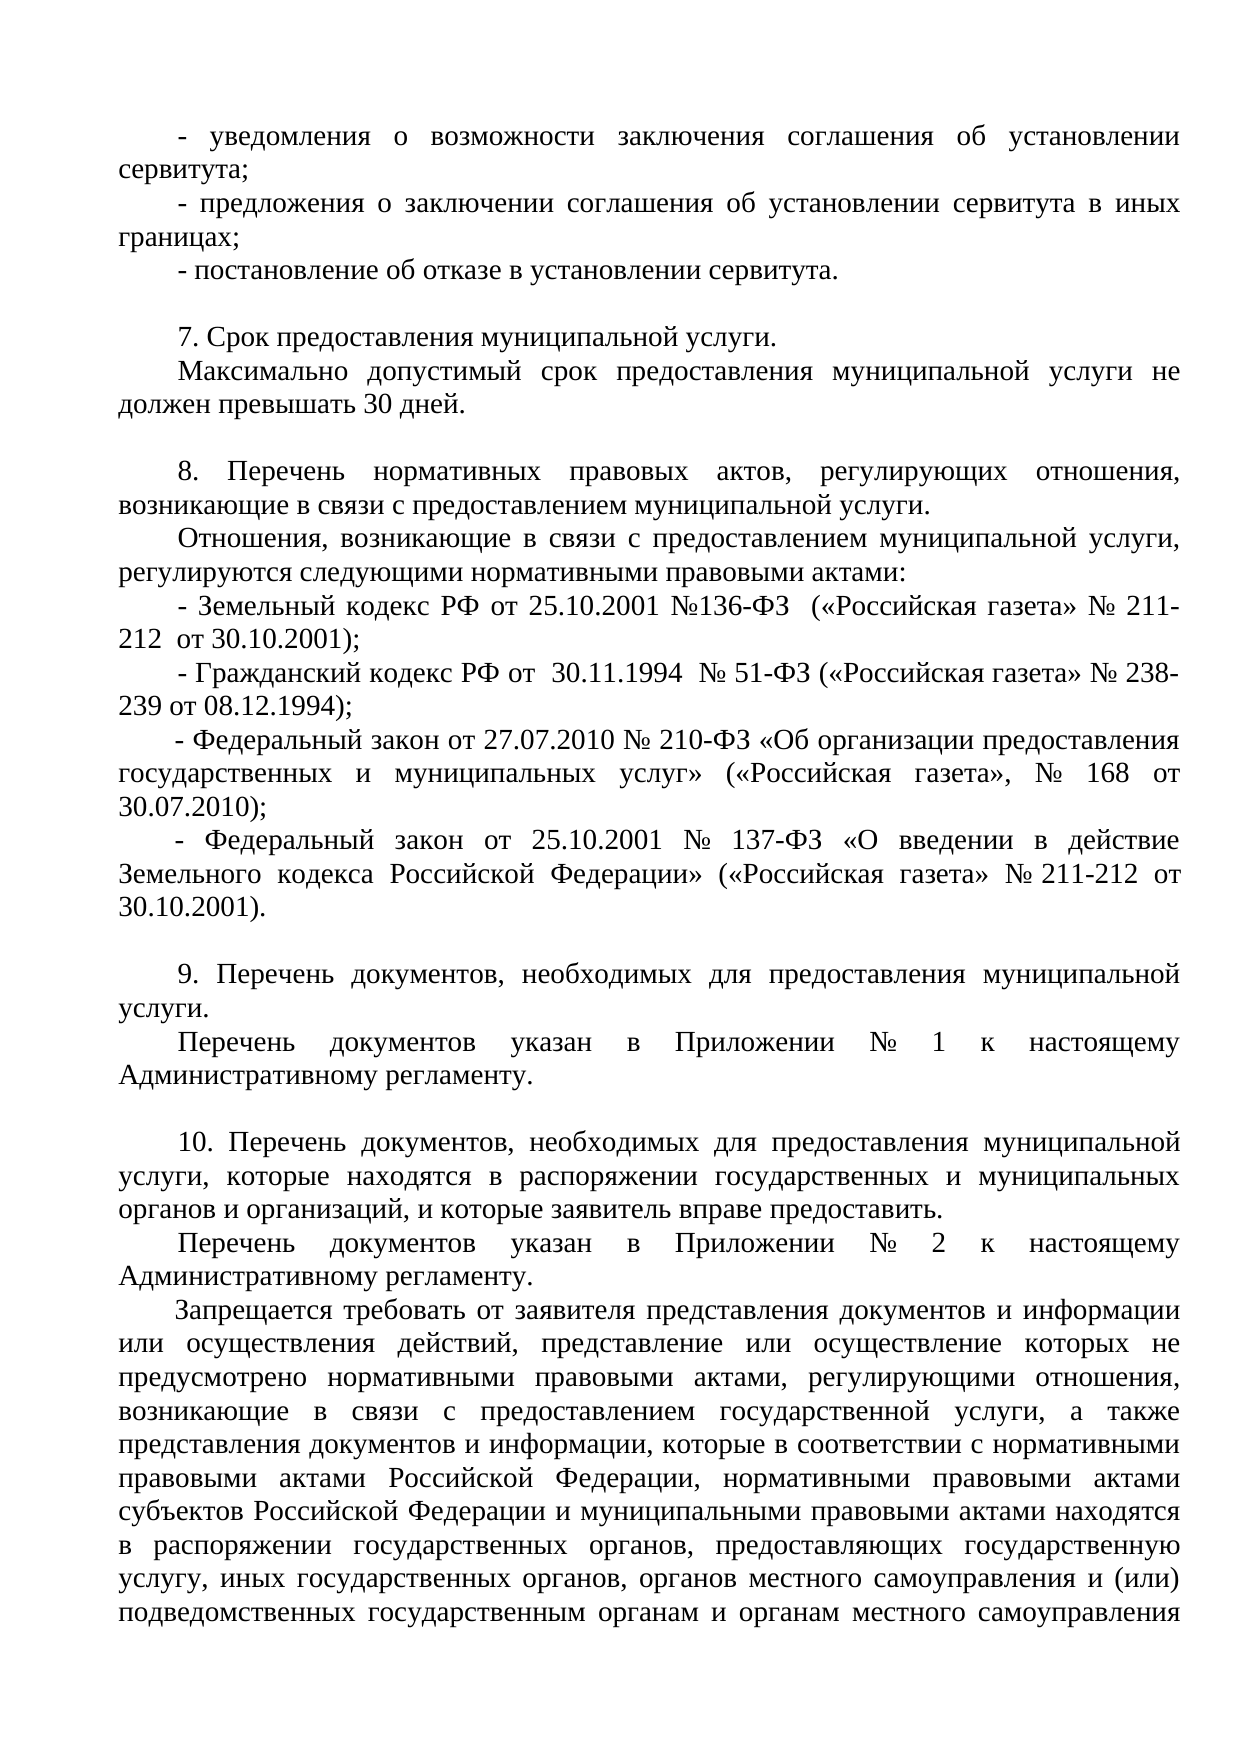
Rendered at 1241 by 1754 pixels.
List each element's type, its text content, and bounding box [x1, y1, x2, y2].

text Отношения, возникающие в связи с предоставлением муниципальной услуги, регулируются следующими нормативными правовыми актами: [118, 521, 1181, 588]
text - Земельный кодекс РФ от 25.10.2001 №136-ФЗ («Российская газета» № 211-212 от 30.10.2001); [118, 588, 1181, 655]
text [118, 1292, 1181, 1627]
text 7. Срок предоставления муниципальной услуги. [118, 319, 1181, 353]
text - Гражданский кодекс РФ от 30.11.1994 № 51-ФЗ («Российская газета» № 238-239 от 08.12.1994); [118, 655, 1181, 722]
text - Федеральный закон от 25.10.2001 № 137-ФЗ «О введении в действие Земельного кодекса Российской Федерации» («Российская газета» № 211-212 от 30.10.2001). [118, 822, 1181, 923]
text Перечень документов указан в Приложении № 1 к настоящему Административному регламенту. [118, 1024, 1181, 1091]
text - постановление об отказе в установлении сервитута. [118, 252, 1181, 286]
text Перечень документов указан в Приложении № 2 к настоящему Административному регламенту. [118, 1225, 1181, 1292]
text 10. Перечень документов, необходимых для предоставления муниципальной услуги, которые находятся в распоряжении государственных и муниципальных органов и организаций, и которые заявитель вправе предоставить. [118, 1124, 1181, 1225]
text - Федеральный закон от 27.07.2010 № 210-ФЗ «Об организации предоставления государственных и муниципальных услуг» («Российская газета», № 168 от 30.07.2010); [118, 722, 1181, 822]
text - предложения о заключении соглашения об установлении сервитута в иных границах; [118, 185, 1181, 252]
text 8. Перечень нормативных правовых актов, регулирующих отношения, возникающие в связи с предоставлением муниципальной услуги. [118, 453, 1181, 521]
text Максимально допустимый срок предоставления муниципальной услуги не должен превышать 30 дней. [118, 353, 1181, 420]
text - уведомления о возможности заключения соглашения об установлении сервитута; [118, 118, 1181, 185]
text 9. Перечень документов, необходимых для предоставления муниципальной услуги. [118, 957, 1181, 1024]
